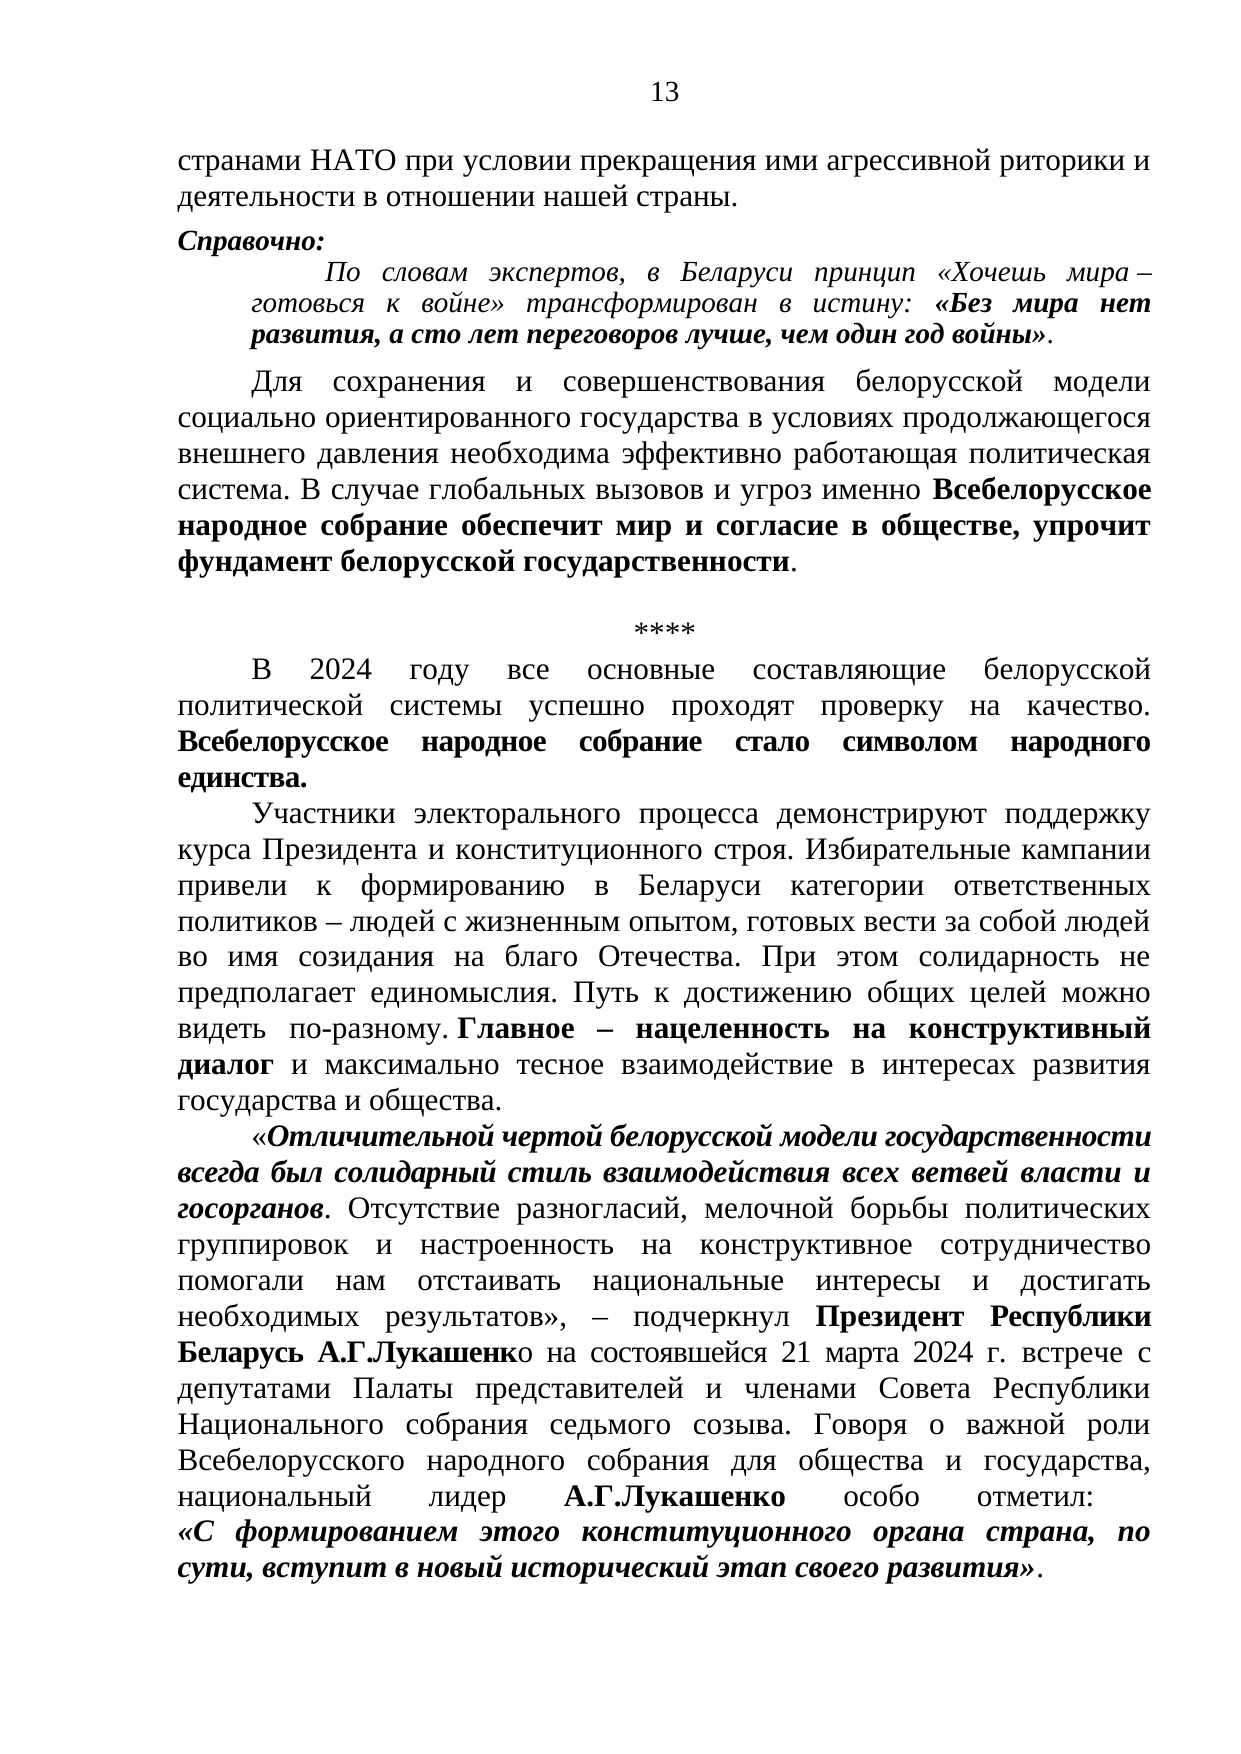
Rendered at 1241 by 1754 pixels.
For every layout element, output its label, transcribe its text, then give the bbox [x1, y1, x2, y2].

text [177, 141, 1152, 213]
text Для сохранения и совершенствования белорусской модели социально ориентированного государства в условиях продолжающегося внешнего давления необходима эффективно работающая политическая система. В случае глобальных вызовов и угроз именно Всебелорусское народное собрание обеспечит мир и согласие в обществе, упрочит фундамент белорусской государственности. [177, 363, 1152, 578]
text **** [177, 614, 1152, 650]
text Справочно: [177, 225, 1152, 256]
text Участники электорального процесса демонстрируют поддержку курса Президента и конституционного строя. Избирательные кампании привели к формированию в Беларуси категории ответственных политиков – людей с жизненным опытом, готовых вести за собой людей во имя созидания на благо Отечества. При этом солидарность не предполагает единомыслия. Путь к достижению общих целей можно видеть по-разному. Главное – нацеленность на конструктивный диалог и максимально тесное взаимодействие в интересах развития государства и общества. [177, 794, 1152, 1117]
text «Отличительной чертой белорусской модели государственности всегда был солидарный стиль взаимодействия всех ветвей власти и госорганов. Отсутствие разногласий, мелочной борьбы политических группировок и настроенность на конструктивное сотрудничество помогали нам отстаивать национальные интересы и достигать необходимых результатов», – подчеркнул Президент Республики Беларусь А.Г.Лукашенко на состоявшейся 21 марта 2024 г. встрече с депутатами Палаты представителей и членами Совета Республики Национального собрания седьмого созыва. Говоря о важной роли Всебелорусского народного собрания для общества и государства, национальный лидер А.Г.Лукашенко особо отметил: «С формированием этого конституционного органа страна, по сути, вступит в новый исторический этап своего развития». [177, 1117, 1152, 1584]
text По словам экспертов, в Беларуси принцип «Хочешь мира – готовься к войне» трансформирован в истину: «Без мира нет развития, а сто лет переговоров лучше, чем один год войны». [251, 256, 1152, 350]
text В 2024 году все основные составляющие белорусской политической системы успешно проходят проверку на качество. Всебелорусское народное собрание стало символом народного единства. [177, 650, 1152, 794]
